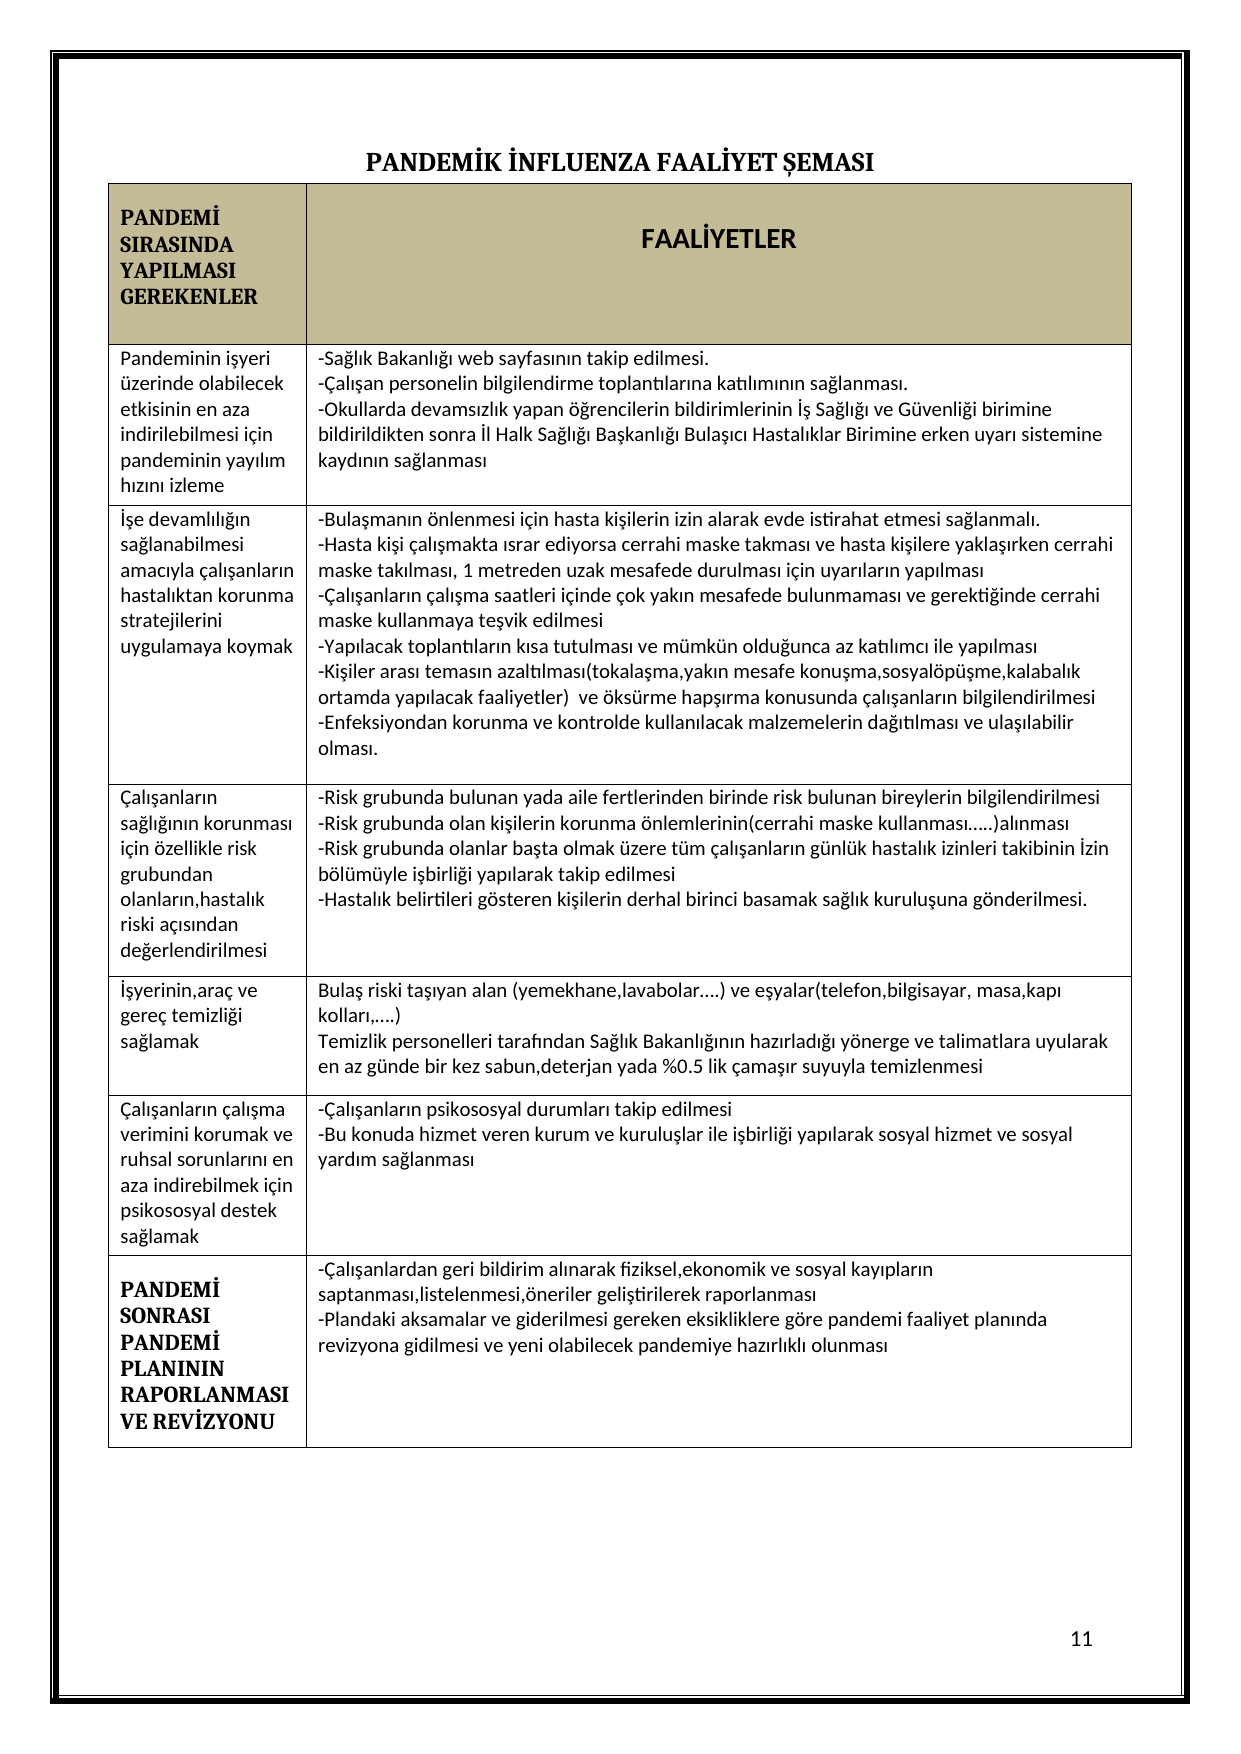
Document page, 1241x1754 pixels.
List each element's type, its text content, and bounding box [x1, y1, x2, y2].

table_cell -Risk grubunda bulunan yada aile fertlerinden birinde risk bulunan bireylerin bilgilendirilmesi -Risk grubunda olan kişilerin korunma önlemlerinin(cerrahi maske kullanması…..)alınması -Risk grubunda olanlar başta olmak üzere tüm çalışanların günlük hastalık izinleri takibinin İzin bölümüyle işbirliği yapılarak takip edilmesi -Hastalık belirtileri gösteren kişilerin derhal birinci basamak sağlık kuruluşuna gönderilmesi. [307, 785, 1131, 976]
table_cell -Bulaşmanın önlenmesi için hasta kişilerin izin alarak evde istirahat etmesi sağlanmalı. -Hasta kişi çalışmakta ısrar ediyorsa cerrahi maske takması ve hasta kişilere yaklaşırken cerrahi maske takılması, 1 metreden uzak mesafede durulması için uyarıların yapılması -Çalışanların çalışma saatleri içinde çok yakın mesafede bulunmaması ve gerektiğinde cerrahi maske kullanmaya teşvik edilmesi -Yapılacak toplantıların kısa tutulması ve mümkün olduğunca az katılımcı ile yapılması -Kişiler arası temasın azaltılması(tokalaşma,yakın mesafe konuşma,sosyalöpüşme,kalabalık ortamda yapılacak faaliyetler) ve öksürme hapşırma konusunda çalışanların bilgilendirilmesi -Enfeksiyondan korunma ve kontrolde kullanılacak malzemelerin dağıtılması ve ulaşılabilir olması. [307, 506, 1131, 783]
table_cell İşe devamlılığın sağlanabilmesi amacıyla çalışanların hastalıktan korunma stratejilerini uygulamaya koymak [109, 506, 306, 783]
table_cell PANDEMİ SONRASI PANDEMİ PLANININ RAPORLANMASI VE REVİZYONU [109, 1256, 306, 1447]
table_cell -Sağlık Bakanlığı web sayfasının takip edilmesi. -Çalışan personelin bilgilendirme toplantılarına katılımının sağlanması. -Okullarda devamsızlık yapan öğrencilerin bildirimlerinin İş Sağlığı ve Güvenliği birimine bildirildikten sonra İl Halk Sağlığı Başkanlığı Bulaşıcı Hastalıklar Birimine erken uyarı sistemine kaydının sağlanması [307, 345, 1131, 505]
table_header PANDEMİ SIRASINDA YAPILMASI GEREKENLER [109, 184, 306, 344]
table_cell -Çalışanlardan geri bildirim alınarak fiziksel,ekonomik ve sosyal kayıpların saptanması,listelenmesi,öneriler geliştirilerek raporlanması -Plandaki aksamalar ve giderilmesi gereken eksikliklere göre pandemi faaliyet planında revizyona gidilmesi ve yeni olabilecek pandemiye hazırlıklı olunması [307, 1256, 1131, 1447]
table_cell -Çalışanların psikososyal durumları takip edilmesi -Bu konuda hizmet veren kurum ve kuruluşlar ile işbirliği yapılarak sosyal hizmet ve sosyal yardım sağlanması [307, 1096, 1131, 1255]
table_cell Çalışanların çalışma verimini korumak ve ruhsal sorunlarını en aza indirebilmek için psikososyal destek sağlamak [109, 1096, 306, 1255]
subtitle PANDEMİK İNFLUENZA FAALİYET ŞEMASI [147, 147, 1093, 179]
table_cell Çalışanların sağlığının korunması için özellikle risk grubundan olanların,hastalık riski açısından değerlendirilmesi [109, 785, 306, 976]
table_header FAALİYETLER [307, 184, 1131, 344]
table_cell İşyerinin,araç ve gereç temizliği sağlamak [109, 977, 306, 1095]
table_cell Bulaş riski taşıyan alan (yemekhane,lavabolar….) ve eşyalar(telefon,bilgisayar, masa,kapı kolları,….) Temizlik personelleri tarafından Sağlık Bakanlığının hazırladığı yönerge ve talimatlara uyularak en az günde bir kez sabun,deterjan yada %0.5 lik çamaşır suyuyla temizlenmesi [307, 977, 1131, 1095]
table_cell Pandeminin işyeri üzerinde olabilecek etkisinin en aza indirilebilmesi için pandeminin yayılım hızını izleme [109, 345, 306, 505]
